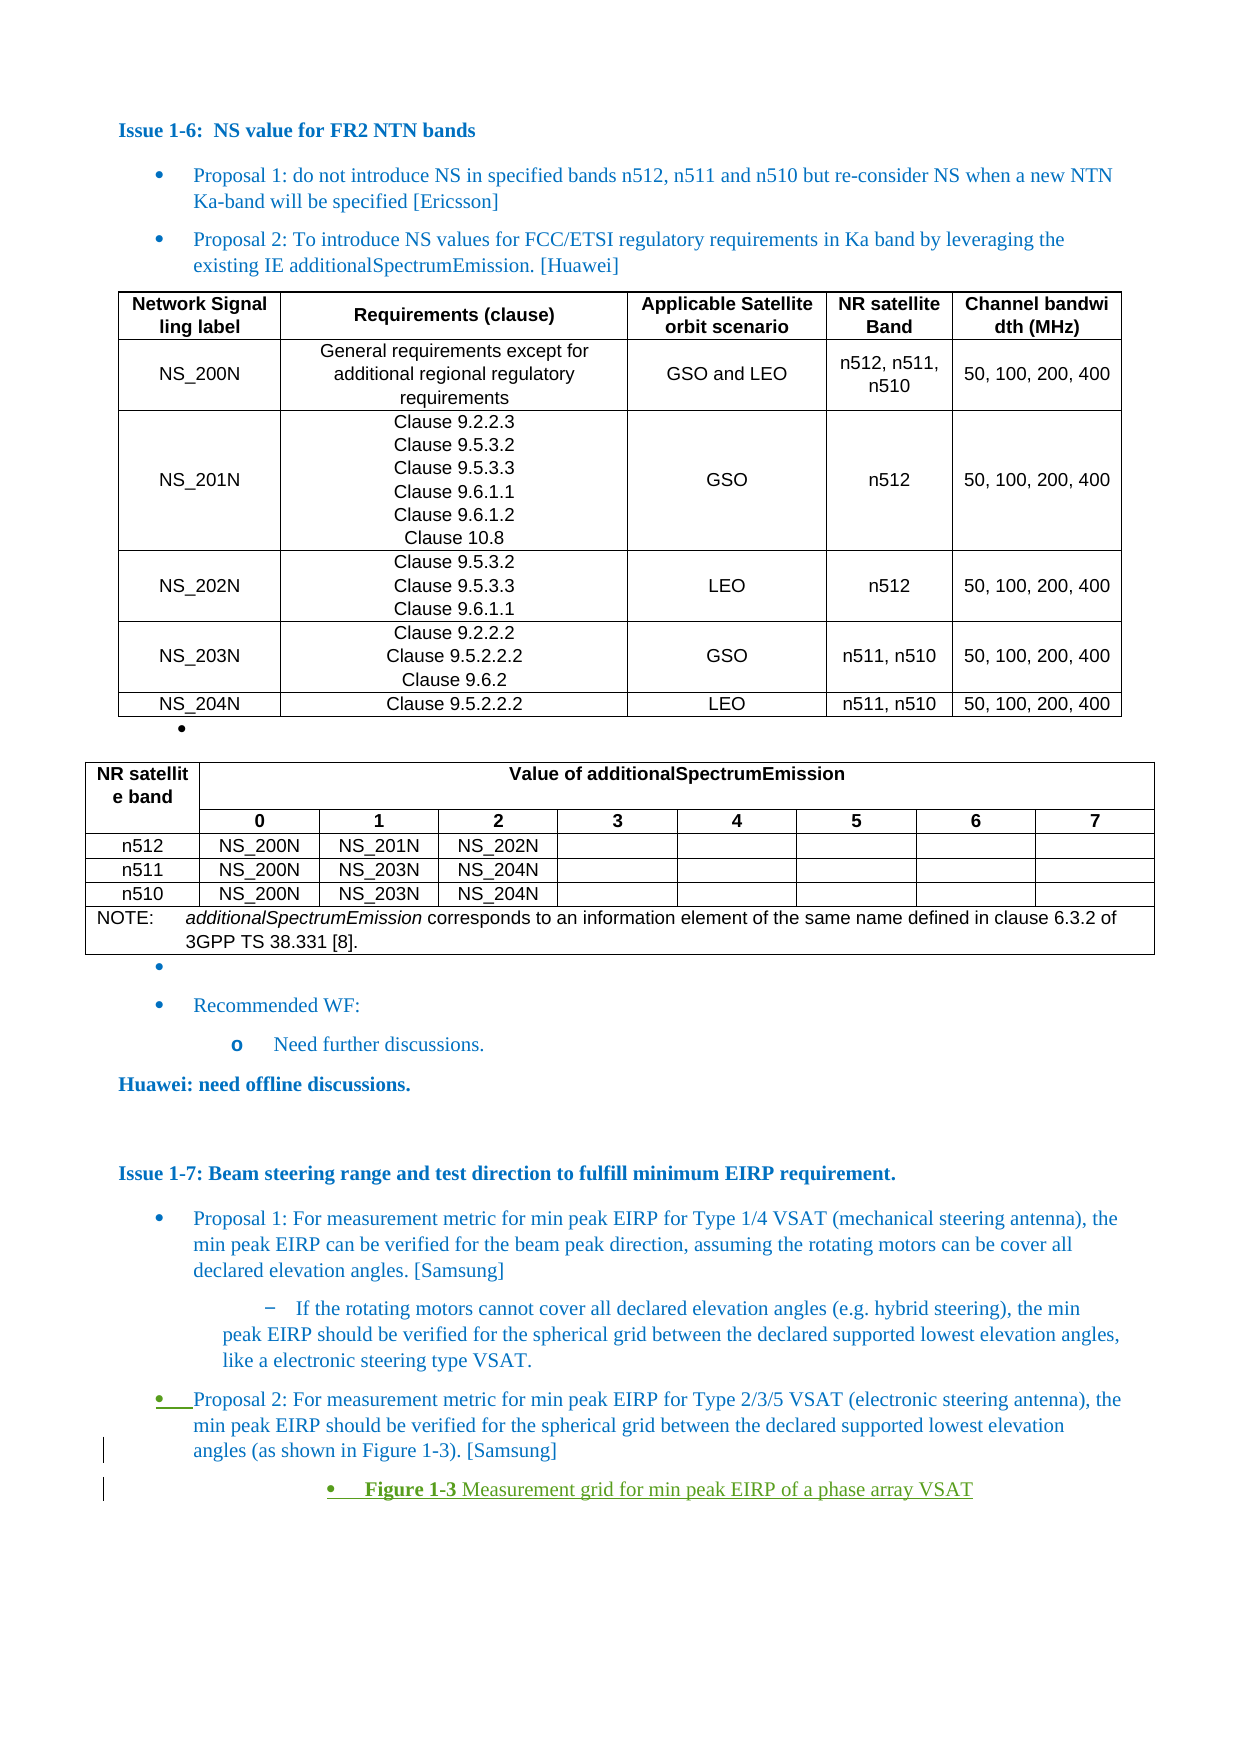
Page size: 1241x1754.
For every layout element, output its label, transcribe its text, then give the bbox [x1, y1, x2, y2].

table_cell 50, 100, 200, 400 [953, 551, 1121, 621]
table_cell [1036, 834, 1154, 858]
table_cell NS_202N [119, 551, 280, 621]
table_cell NS_200N [200, 834, 319, 858]
table_cell [558, 834, 677, 858]
list If the rotating motors cannot cover all declared elevation angles (e.g. hybrid steering), the min peak EIRP should be verified for the spherical grid between the declared supported lowest elevation angles, like a electronic steering type VSAT. [222, 1296, 1122, 1372]
table_cell [917, 883, 1035, 906]
table_cell [797, 859, 916, 882]
table_header Value of additionalSpectrumEmission [200, 763, 1154, 809]
table_cell 50, 100, 200, 400 [953, 411, 1121, 550]
table_cell LEO [628, 693, 826, 716]
table_cell n511 [86, 859, 199, 882]
table_cell [678, 883, 796, 906]
table_cell 7 [1036, 810, 1154, 833]
text Issue 1-7: Beam steering range and test direction to fulfill minimum EIRP requirement. [118, 1161, 1122, 1185]
list Proposal 2: For measurement metric for min peak EIRP for Type 2/3/5 VSAT (electronic steering antenna), the min peak EIRP should be verified for the spherical grid between the declared supported lowest elevation angles (as shown in Figure 1-3). [Samsung] [156, 1387, 1122, 1462]
table_cell 5 [797, 810, 916, 833]
table_cell 2 [439, 810, 557, 833]
table_cell [558, 859, 677, 882]
table_cell 50, 100, 200, 400 [953, 622, 1121, 692]
list Proposal 2: To introduce NS values for FCC/ETSI regulatory requirements in Ka band by leveraging the existing IE additionalSpectrumEmission. [Huawei] [156, 227, 1122, 277]
table_header Applicable Satellite orbit scenario [628, 293, 826, 339]
table_cell NS_203N [320, 883, 438, 906]
table_header Network Signalling label [119, 293, 280, 339]
table_cell [797, 834, 916, 858]
table_cell [1036, 883, 1154, 906]
table_cell n510 [86, 883, 199, 906]
table_cell NS_203N [320, 859, 438, 882]
table_cell [678, 834, 796, 858]
table_cell [678, 859, 796, 882]
table_cell GSO and LEO [628, 340, 826, 410]
table_cell 0 [200, 810, 319, 833]
table_cell General requirements except for additional regional regulatory requirements [281, 340, 627, 410]
table_cell GSO [628, 411, 826, 550]
table_cell 6 [917, 810, 1035, 833]
table_cell NS_200N [200, 883, 319, 906]
list Recommended WF: [156, 993, 1122, 1017]
table_cell Clause 9.2.2.2 Clause 9.5.2.2.2 Clause 9.6.2 [281, 622, 627, 692]
table_cell n512 [827, 551, 952, 621]
table_header NR satellite band [86, 763, 199, 809]
table_cell NS_201N [119, 411, 280, 550]
table_cell NS_203N [119, 622, 280, 692]
table_cell 50, 100, 200, 400 [953, 340, 1121, 410]
table_cell n512 [86, 834, 199, 858]
table_cell NS_204N [439, 883, 557, 906]
table_cell Clause 9.5.3.2 Clause 9.5.3.3 Clause 9.6.1.1 [281, 551, 627, 621]
table_cell NS_200N [119, 340, 280, 410]
table_cell NS_201N [320, 834, 438, 858]
table_cell 1 [320, 810, 438, 833]
table_cell n512, n511, n510 [827, 340, 952, 410]
table_cell NS_204N [439, 859, 557, 882]
table_cell NS_202N [439, 834, 557, 858]
table_cell Clause 9.5.2.2.2 [281, 693, 627, 716]
table_cell NS_204N [119, 693, 280, 716]
table_cell NS_200N [200, 859, 319, 882]
table_cell [86, 809, 199, 833]
table_cell [558, 883, 677, 906]
table_cell Clause 9.2.2.3 Clause 9.5.3.2 Clause 9.5.3.3 Clause 9.6.1.1 Clause 9.6.1.2 Clause 10.8 [281, 411, 627, 550]
table_cell n512 [827, 411, 952, 550]
table_cell LEO [628, 551, 826, 621]
table_cell GSO [628, 622, 826, 692]
list Proposal 1: do not introduce NS in specified bands n512, n511 and n510 but re-consider NS when a new NTN Ka-band will be specified [Ericsson] [156, 163, 1122, 213]
table_cell [797, 883, 916, 906]
table_cell [917, 859, 1035, 882]
table_cell n511, n510 [827, 693, 952, 716]
table_cell 4 [678, 810, 796, 833]
table_cell [917, 834, 1035, 858]
table_cell 3 [558, 810, 677, 833]
table_cell n511, n510 [827, 622, 952, 692]
table_header Channel bandwidth (MHz) [953, 293, 1121, 339]
list Proposal 1: For measurement metric for min peak EIRP for Type 1/4 VSAT (mechanical steering antenna), the min peak EIRP can be verified for the beam peak direction, assuming the rotating motors can be cover all declared elevation angles. [Samsung] [156, 1206, 1122, 1282]
table_cell [1036, 859, 1154, 882]
table_cell 50, 100, 200, 400 [953, 693, 1121, 716]
table_header NR satellite Band [827, 293, 952, 339]
text Issue 1-6: NS value for FR2 NTN bands [118, 118, 1122, 142]
list Need further discussions. [231, 1032, 1122, 1057]
text Huawei: need offline discussions. [118, 1072, 1122, 1096]
table_header Requirements (clause) [281, 293, 627, 339]
table_cell NOTE: additionalSpectrumEmission corresponds to an information element of the same name defined in clause 6.3.2 of 3GPP TS 38.331 [8]. [86, 907, 1154, 954]
